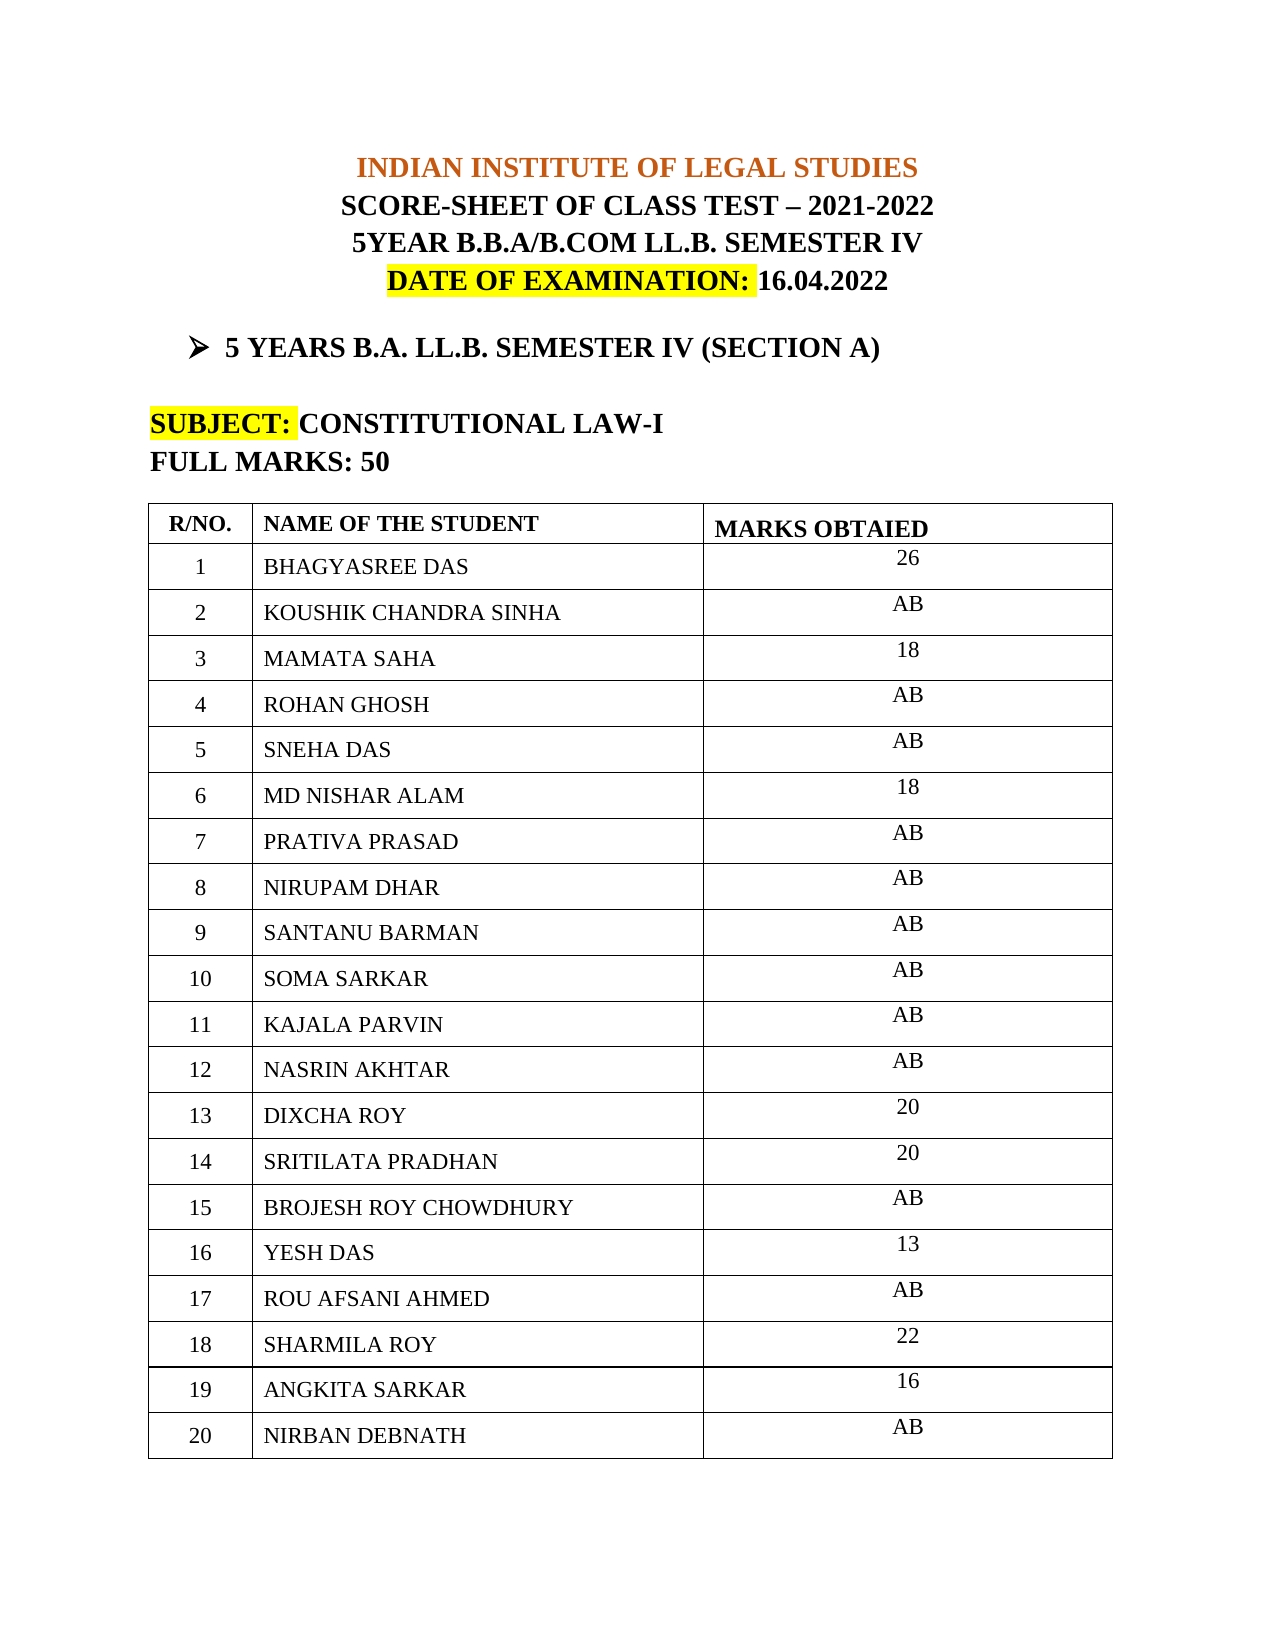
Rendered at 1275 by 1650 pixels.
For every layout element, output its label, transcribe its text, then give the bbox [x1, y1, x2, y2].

table_cell KAJALA PARVIN [253, 1002, 703, 1046]
table_cell 4 [149, 681, 252, 726]
table_header NAME OF THE STUDENT [253, 504, 703, 543]
text DATE OF EXAMINATION: 16.04.2022 [150, 263, 1125, 297]
table_cell AB [704, 1413, 1112, 1458]
table_cell SRITILATA PRADHAN [253, 1139, 703, 1183]
table_cell 19 [149, 1368, 252, 1412]
table_cell 9 [149, 910, 252, 955]
table_cell 7 [149, 819, 252, 863]
table_cell 17 [149, 1276, 252, 1321]
table_cell AB [704, 956, 1112, 1001]
table_cell 16 [149, 1230, 252, 1275]
table_cell 5 [149, 727, 252, 772]
table_cell AB [704, 727, 1112, 772]
table_cell 20 [704, 1093, 1112, 1138]
table_cell AB [704, 681, 1112, 726]
table_cell 8 [149, 864, 252, 909]
table_cell 18 [149, 1322, 252, 1366]
table_cell AB [704, 1185, 1112, 1229]
table_header R/NO. [149, 504, 252, 543]
table_cell 15 [149, 1185, 252, 1229]
table_cell BROJESH ROY CHOWDHURY [253, 1185, 703, 1229]
text FULL MARKS: 50 [150, 444, 1125, 477]
table_cell AB [704, 590, 1112, 635]
list 5 YEARS B.A. LL.B. SEMESTER IV (SECTION A) [187, 330, 1125, 364]
text SUBJECT: CONSTITUTIONAL LAW-I [298, 406, 1125, 440]
table_cell KOUSHIK CHANDRA SINHA [253, 590, 703, 635]
table_cell 22 [704, 1322, 1112, 1366]
table_cell AB [704, 1002, 1112, 1046]
table_cell 18 [704, 773, 1112, 818]
table_cell 2 [149, 590, 252, 635]
table_cell NIRBAN DEBNATH [253, 1413, 703, 1458]
table_cell SHARMILA ROY [253, 1322, 703, 1366]
table_cell NASRIN AKHTAR [253, 1047, 703, 1092]
table_cell MAMATA SAHA [253, 636, 703, 680]
table_cell ROU AFSANI AHMED [253, 1276, 703, 1321]
table_cell SNEHA DAS [253, 727, 703, 772]
table_cell SOMA SARKAR [253, 956, 703, 1001]
table_cell AB [704, 819, 1112, 863]
table_cell 20 [149, 1413, 252, 1458]
table_cell YESH DAS [253, 1230, 703, 1275]
table_cell 12 [149, 1047, 252, 1092]
table_cell 26 [704, 544, 1112, 589]
text SCORE-SHEET OF CLASS TEST – 2021-2022 [150, 188, 1125, 221]
table_cell 3 [149, 636, 252, 680]
table_cell 14 [149, 1139, 252, 1183]
table_cell ROHAN GHOSH [253, 681, 703, 726]
table_cell 6 [149, 773, 252, 818]
table_cell AB [704, 864, 1112, 909]
text 5YEAR B.B.A/B.COM LL.B. SEMESTER IV [150, 226, 1125, 259]
table_cell 10 [149, 956, 252, 1001]
table_cell BHAGYASREE DAS [253, 544, 703, 589]
table_cell 11 [149, 1002, 252, 1046]
table_cell 1 [149, 544, 252, 589]
table_cell ANGKITA SARKAR [253, 1368, 703, 1412]
table_cell NIRUPAM DHAR [253, 864, 703, 909]
table_cell MD NISHAR ALAM [253, 773, 703, 818]
table_cell AB [704, 910, 1112, 955]
table_cell 13 [149, 1093, 252, 1138]
table_cell DIXCHA ROY [253, 1093, 703, 1138]
text INDIAN INSTITUTE OF LEGAL STUDIES [150, 150, 1125, 183]
table_cell 16 [704, 1368, 1112, 1412]
table_cell AB [704, 1276, 1112, 1321]
table_header MARKS OBTAIED [704, 504, 1112, 543]
table_cell 20 [704, 1139, 1112, 1183]
table_cell 13 [704, 1230, 1112, 1275]
table_cell PRATIVA PRASAD [253, 819, 703, 863]
table_cell AB [704, 1047, 1112, 1092]
table_cell SANTANU BARMAN [253, 910, 703, 955]
table_cell 18 [704, 636, 1112, 680]
